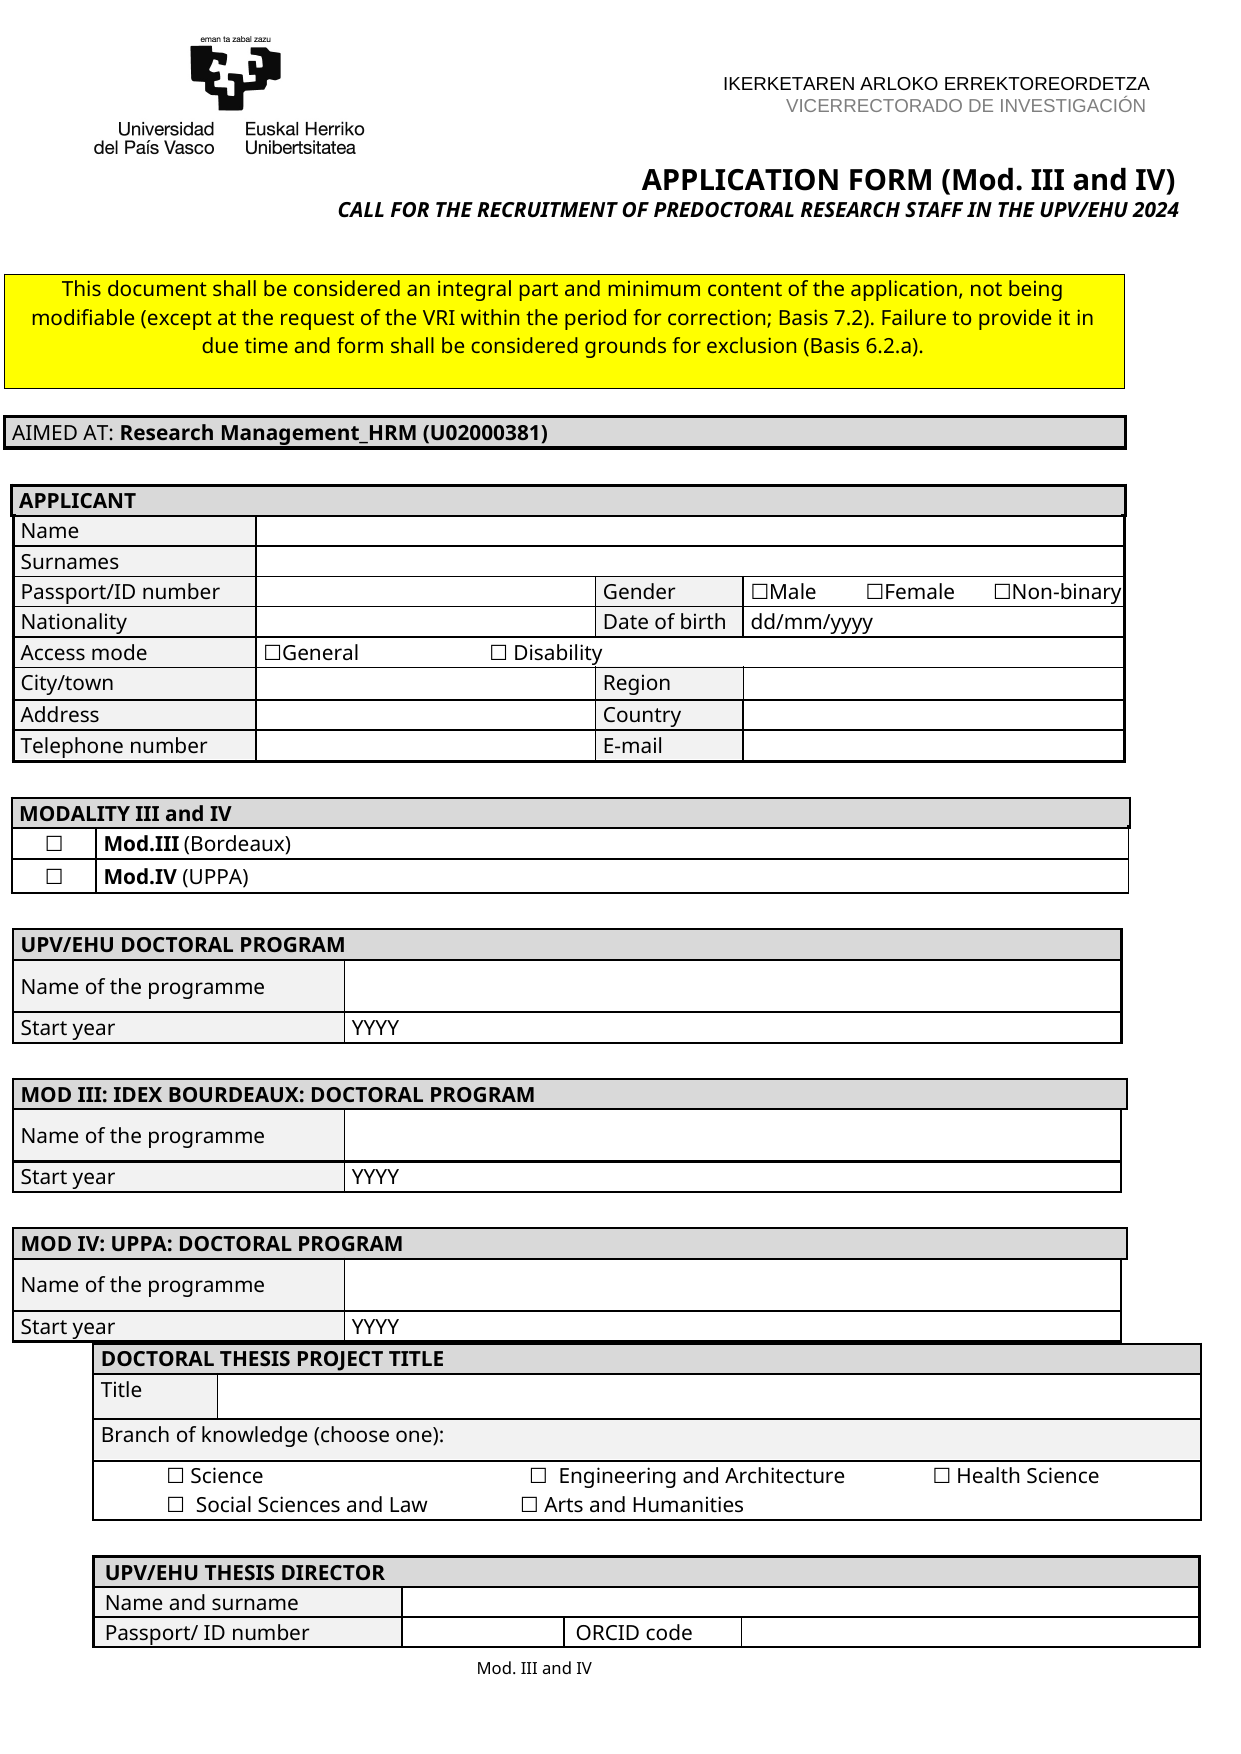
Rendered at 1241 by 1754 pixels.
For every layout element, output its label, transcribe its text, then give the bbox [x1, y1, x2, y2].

table_cell Passport/ ID number [95, 1618, 401, 1646]
table_cell [742, 1618, 1198, 1646]
table_cell Telephone number [15, 731, 255, 759]
table_cell Name of the programme [14, 1260, 344, 1310]
table_cell City/town [15, 668, 255, 699]
table_cell [257, 668, 595, 699]
table_header MOD III: IDEX BOURDEAUX: DOCTORAL PROGRAM [14, 1080, 1126, 1108]
table_header APPLICANT [13, 487, 1124, 515]
table_cell [257, 701, 595, 729]
table_cell Region [596, 668, 743, 699]
table_cell Mod.IV (UPPA) [97, 860, 1128, 892]
table_cell Mod.III (Bordeaux) [97, 829, 1128, 858]
table_header MODALITY III and IV [13, 799, 1129, 827]
table_header UPV/EHU DOCTORAL PROGRAM [14, 930, 1120, 959]
table_cell Surnames [15, 547, 255, 576]
table_header UPV/EHU THESIS DIRECTOR [95, 1558, 1198, 1586]
table_cell Address [15, 701, 255, 729]
table_cell [218, 1375, 1200, 1418]
table_cell [403, 1618, 563, 1646]
table_cell [345, 1260, 1120, 1310]
table_cell [257, 547, 1123, 576]
table_cell Name and surname [95, 1588, 401, 1616]
table_cell [744, 701, 1123, 729]
table_cell [345, 961, 1120, 1011]
table_cell Date of birth [596, 607, 742, 636]
table_cell Gender [596, 577, 742, 606]
table_cell YYYY [345, 1312, 1120, 1340]
table_cell Start year [14, 1163, 344, 1191]
table_header AIMED AT: Research Management_HRM (U02000381) [6, 418, 1124, 446]
table_cell Name [15, 517, 255, 545]
table_cell Name of the programme [14, 1110, 344, 1160]
table_cell General Disability [257, 638, 1123, 666]
table_cell YYYY [345, 1013, 1120, 1042]
table_cell Nationality [15, 607, 255, 636]
table_cell [257, 731, 595, 759]
table_cell E-mail [596, 731, 742, 759]
table_cell [257, 517, 1123, 545]
table_cell Title [94, 1375, 217, 1418]
picture [35, 0, 398, 159]
table_cell [403, 1588, 1198, 1616]
table_cell [257, 607, 595, 636]
text CALL FOR THE RECRUITMENT OF PREDOCTORAL RESEARCH STAFF IN THE UPV/EHU 2024 [0, 199, 1181, 222]
table_header MOD IV: UPPA: DOCTORAL PROGRAM [14, 1229, 1126, 1258]
text APPLICATION FORM (Mod. III and IV) [19, 159, 1176, 199]
table_cell ORCID code [565, 1618, 741, 1646]
table_cell Male Female Non-binary [744, 577, 1123, 606]
table_cell [13, 829, 95, 858]
table_cell [13, 860, 95, 892]
table_header This document shall be considered an integral part and minimum content of the application, not being modifiable (except at the request of the VRI within the period for correction; Basis 7.2). Failure to provide it in due time and form shall be considered grounds for exclusion (Basis 6.2.a). [5, 275, 1124, 388]
table_cell [744, 731, 1123, 759]
table_cell Branch of knowledge (choose one): [94, 1420, 1200, 1459]
table_header DOCTORAL THESIS PROJECT TITLE [94, 1345, 1200, 1373]
table_cell Start year [14, 1312, 344, 1340]
table_cell YYYY [345, 1163, 1120, 1191]
table_cell dd/mm/yyyy [744, 607, 1123, 636]
table_cell Access mode [15, 638, 255, 666]
table_cell Name of the programme [14, 961, 344, 1011]
table_cell Passport/ID number [15, 577, 255, 606]
table_cell [345, 1110, 1120, 1160]
table_cell Science Engineering and Architecture Health Science Social Sciences and Law Arts and Humanities [94, 1462, 1200, 1518]
table_cell Country [596, 701, 742, 729]
table_cell Start year [14, 1013, 344, 1042]
table_cell [257, 577, 595, 606]
table_cell [744, 668, 1123, 699]
